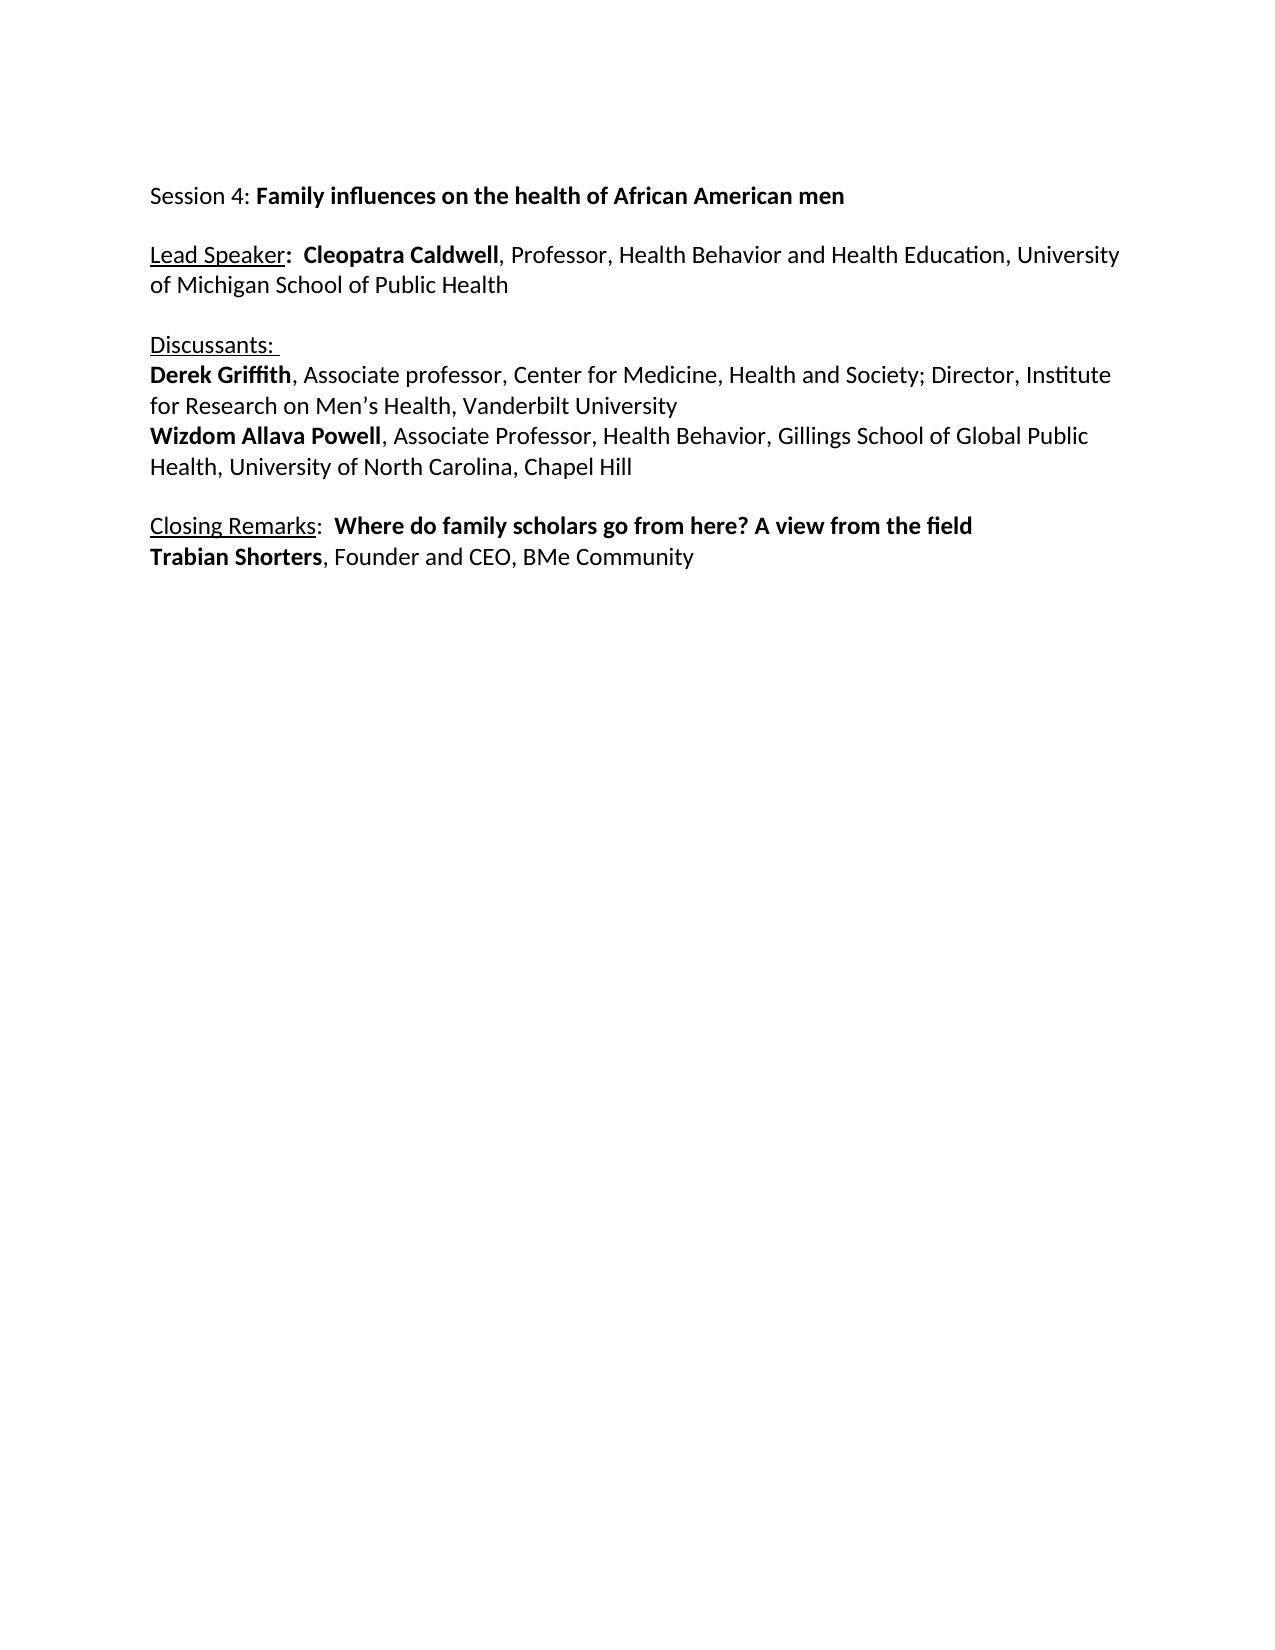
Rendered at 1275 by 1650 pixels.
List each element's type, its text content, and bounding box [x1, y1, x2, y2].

text Closing Remarks: Where do family scholars go from here? A view from the field [150, 510, 1125, 541]
text Discussants: [150, 329, 1125, 359]
text Wizdom Allava Powell, Associate Professor, Health Behavior, Gillings School of Global Public Health, University of North Carolina, Chapel Hill [150, 420, 1125, 481]
text Lead Speaker: Cleopatra Caldwell, Professor, Health Behavior and Health Education, University of Michigan School of Public Health [150, 239, 1125, 300]
text Trabian Shorters, Founder and CEO, BMe Community [150, 541, 1125, 571]
text Session 4: Family influences on the health of African American men [150, 181, 1125, 211]
text Derek Griffith, Associate professor, Center for Medicine, Health and Society; Director, Institute for Research on Men’s Health, Vanderbilt University [150, 359, 1125, 420]
